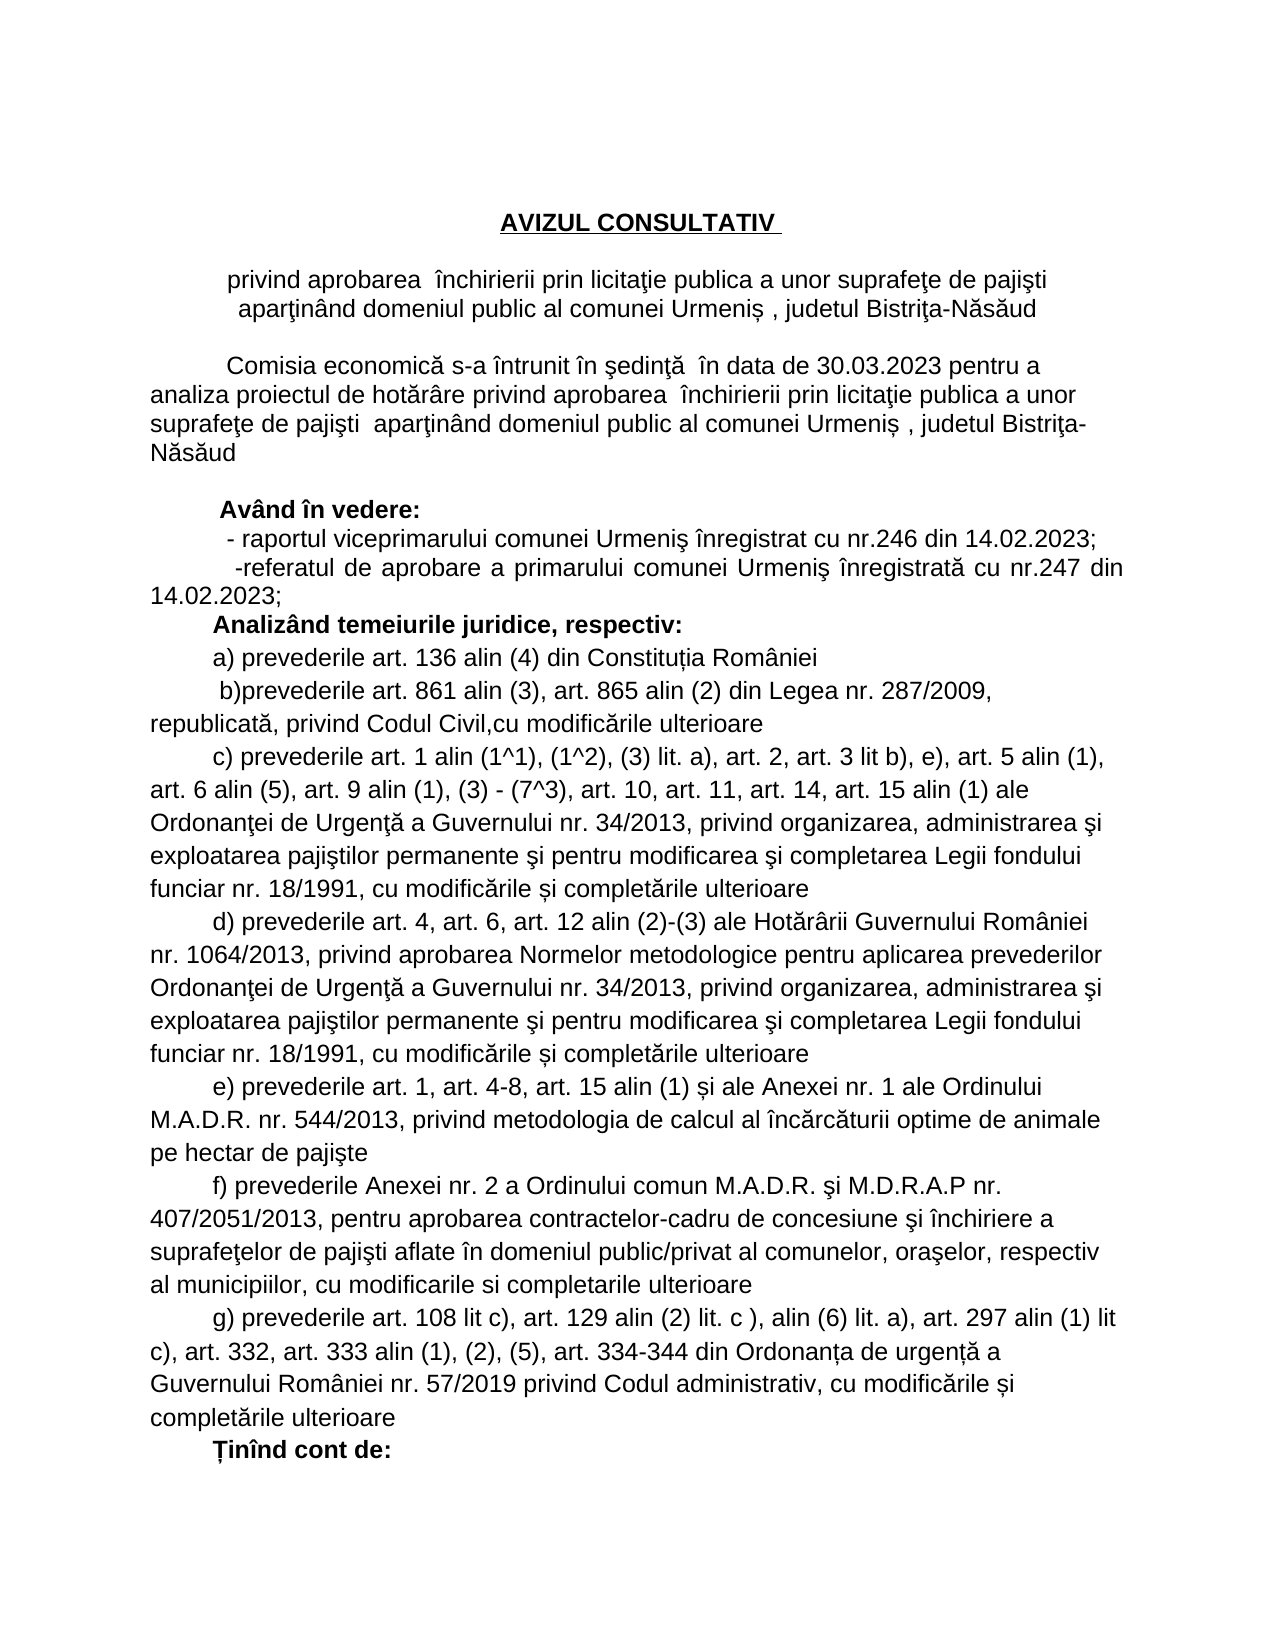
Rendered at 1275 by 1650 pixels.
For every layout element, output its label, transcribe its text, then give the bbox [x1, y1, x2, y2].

text f) prevederile Anexei nr. 2 a Ordinului comun M.A.D.R. şi M.D.R.A.P nr. 407/2051/2013, pentru aprobarea contractelor-cadru de concesiune şi închiriere a suprafeţelor de pajişti aflate în domeniul public/privat al comunelor, oraşelor, respectiv al municipiilor, cu modificarile si completarile ulterioare [150, 1171, 1125, 1299]
text c) prevederile art. 1 alin (1^1), (1^2), (3) lit. a), art. 2, art. 3 lit b), e), art. 5 alin (1), art. 6 alin (5), art. 9 alin (1), (3) - (7^3), art. 10, art. 11, art. 14, art. 15 alin (1) ale Ordonanţei de Urgenţă a Guvernului nr. 34/2013, privind organizarea, administrarea şi exploatarea pajiştilor permanente şi pentru modificarea şi completarea Legii fondului funciar nr. 18/1991, cu modificările și completările ulterioare [150, 742, 1125, 903]
text b)prevederile art. 861 alin (3), art. 865 alin (2) din Legea nr. 287/2009, republicată, privind Codul Civil,cu modificările ulterioare [150, 676, 1125, 738]
text Având în vedere: [150, 495, 1125, 524]
text privind aprobarea închirierii prin licitaţie publica a unor suprafeţe de pajişti [150, 265, 1125, 294]
text e) prevederile art. 1, art. 4-8, art. 15 alin (1) și ale Anexei nr. 1 ale Ordinului M.A.D.R. nr. 544/2013, privind metodologia de calcul al încărcăturii optime de animale pe hectar de pajişte [150, 1072, 1125, 1167]
text g) prevederile art. 108 lit c), art. 129 alin (2) lit. c ), alin (6) lit. a), art. 297 alin (1) lit c), art. 332, art. 333 alin (1), (2), (5), art. 334-344 din Ordonanța de urgență a Guvernului României nr. 57/2019 privind Codul administrativ, cu modificările și completările ulterioare [150, 1303, 1125, 1431]
text d) prevederile art. 4, art. 6, art. 12 alin (2)-(3) ale Hotărârii Guvernului României nr. 1064/2013, privind aprobarea Normelor metodologice pentru aplicarea prevederilor Ordonanţei de Urgenţă a Guvernului nr. 34/2013, privind organizarea, administrarea şi exploatarea pajiştilor permanente şi pentru modificarea şi completarea Legii fondului funciar nr. 18/1991, cu modificările și completările ulterioare [150, 907, 1125, 1068]
text - raportul viceprimarului comunei Urmeniş înregistrat cu nr.246 din 14.02.2023; [150, 524, 1125, 552]
text Ținînd cont de: [150, 1436, 1125, 1464]
text Comisia economică s-a întrunit în şedinţă în data de 30.03.2023 pentru a analiza proiectul de hotărâre privind aprobarea închirierii prin licitaţie publica a unor suprafeţe de pajişti aparţinând domeniul public al comunei Urmeniș , judetul Bistriţa-Năsăud [150, 351, 1125, 466]
text AVIZUL CONSULTATIV [150, 207, 1125, 236]
text Analizând temeiurile juridice, respectiv: [150, 610, 1125, 639]
text -referatul de aprobare a primarului comunei Urmeniş înregistrată cu nr.247 din 14.02.2023; [150, 552, 1125, 610]
text a) prevederile art. 136 alin (4) din Constituția României [150, 643, 1125, 672]
text aparţinând domeniul public al comunei Urmeniș , judetul Bistriţa-Năsăud [150, 294, 1125, 322]
